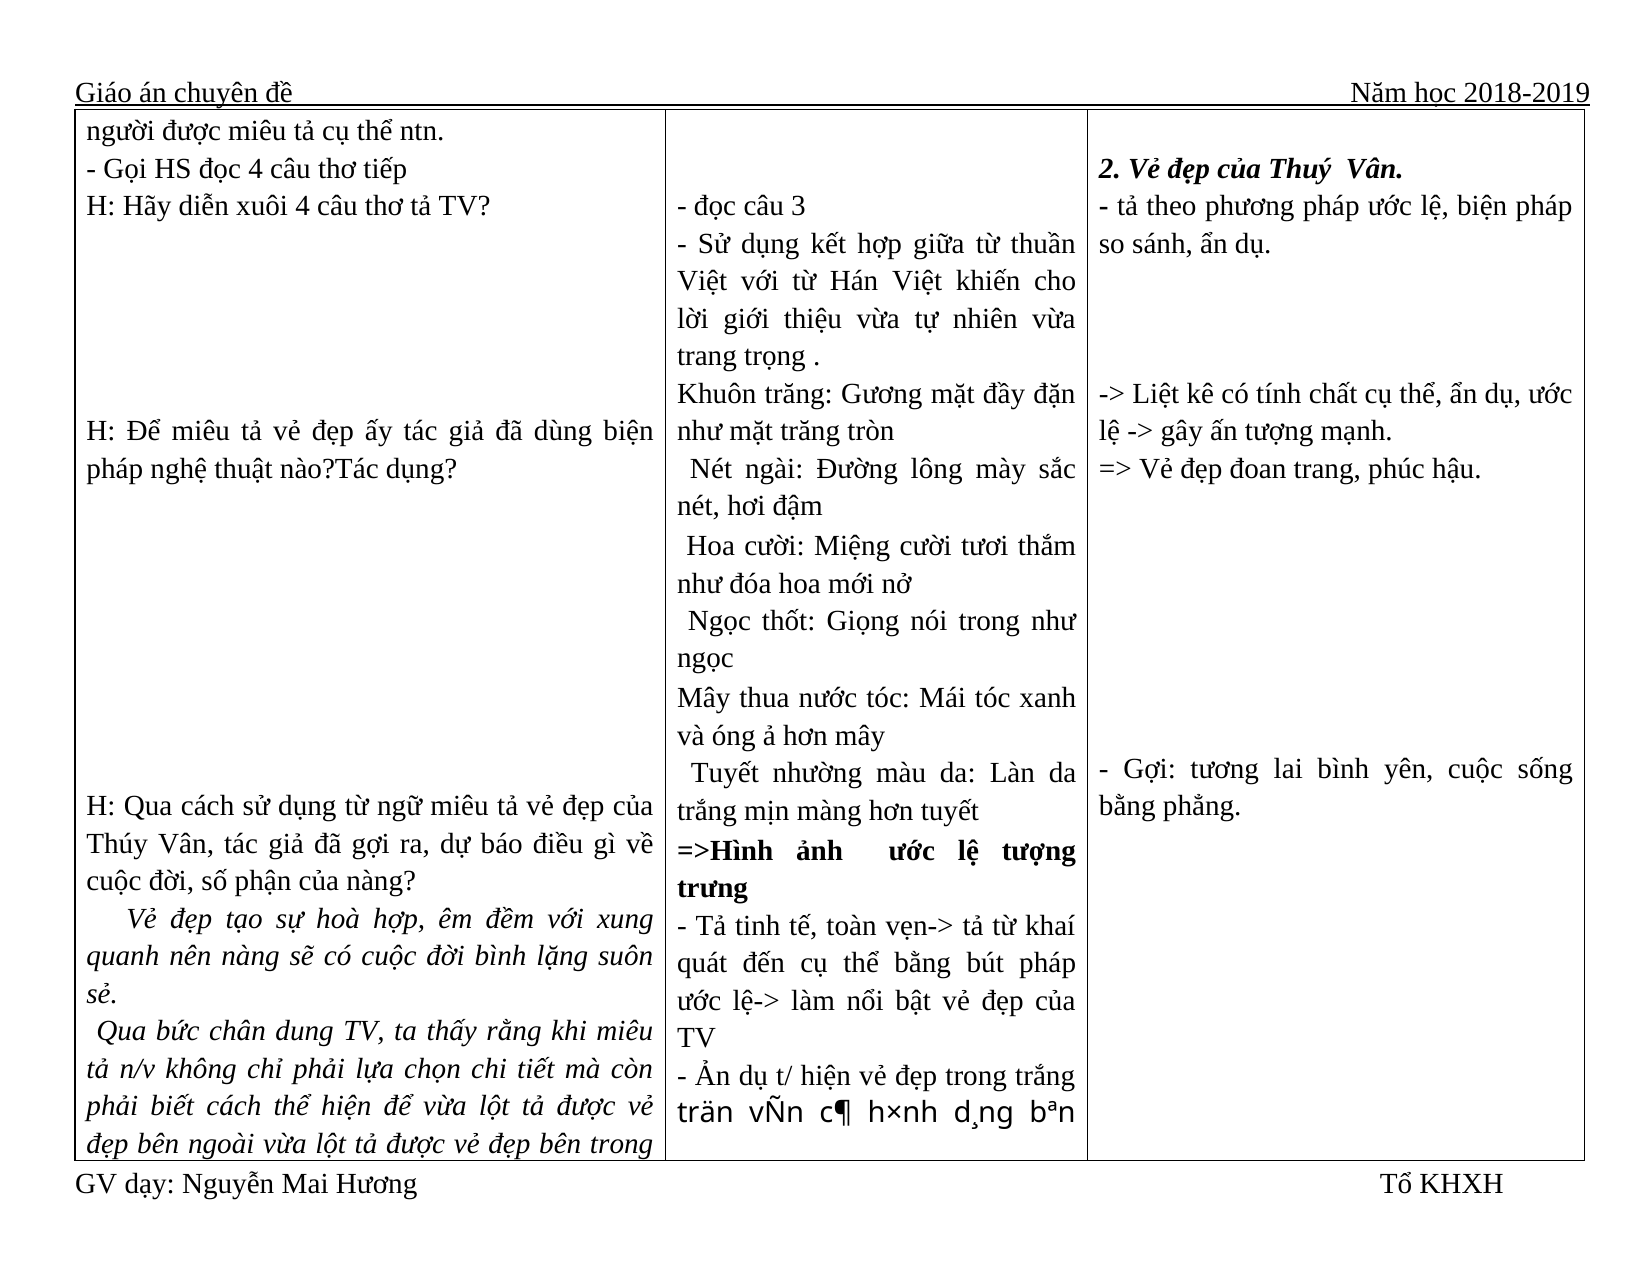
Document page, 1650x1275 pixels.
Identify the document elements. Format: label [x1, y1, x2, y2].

table_cell [1088, 110, 1584, 1159]
table_cell [666, 110, 1087, 1159]
table_cell [76, 110, 665, 1159]
